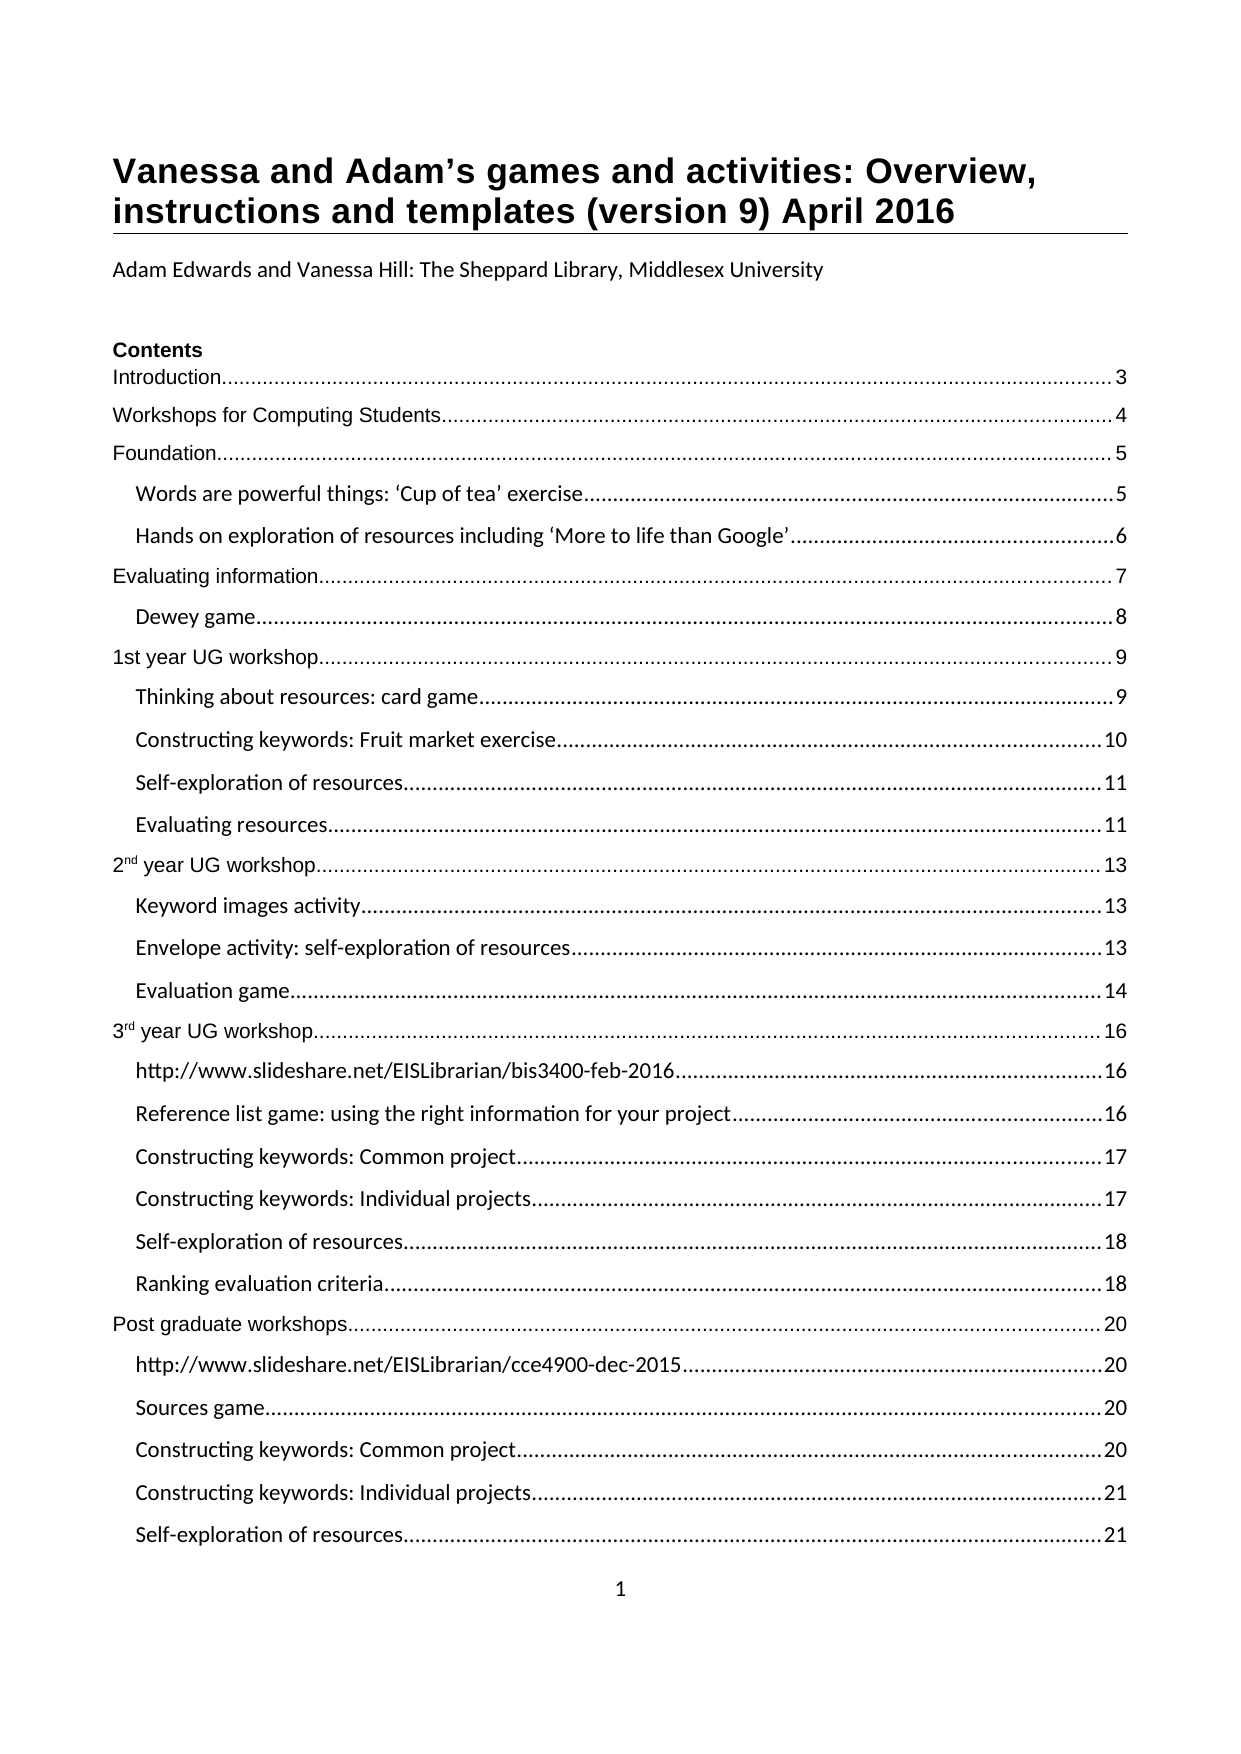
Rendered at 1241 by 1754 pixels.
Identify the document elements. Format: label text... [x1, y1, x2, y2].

text Adam Edwards and Vanessa Hill: The Sheppard Library, Middlesex University [112, 255, 1128, 283]
title Vanessa and Adam’s games and activities: Overview, instructions and templates (version 9) April 2016 [112, 150, 1128, 234]
